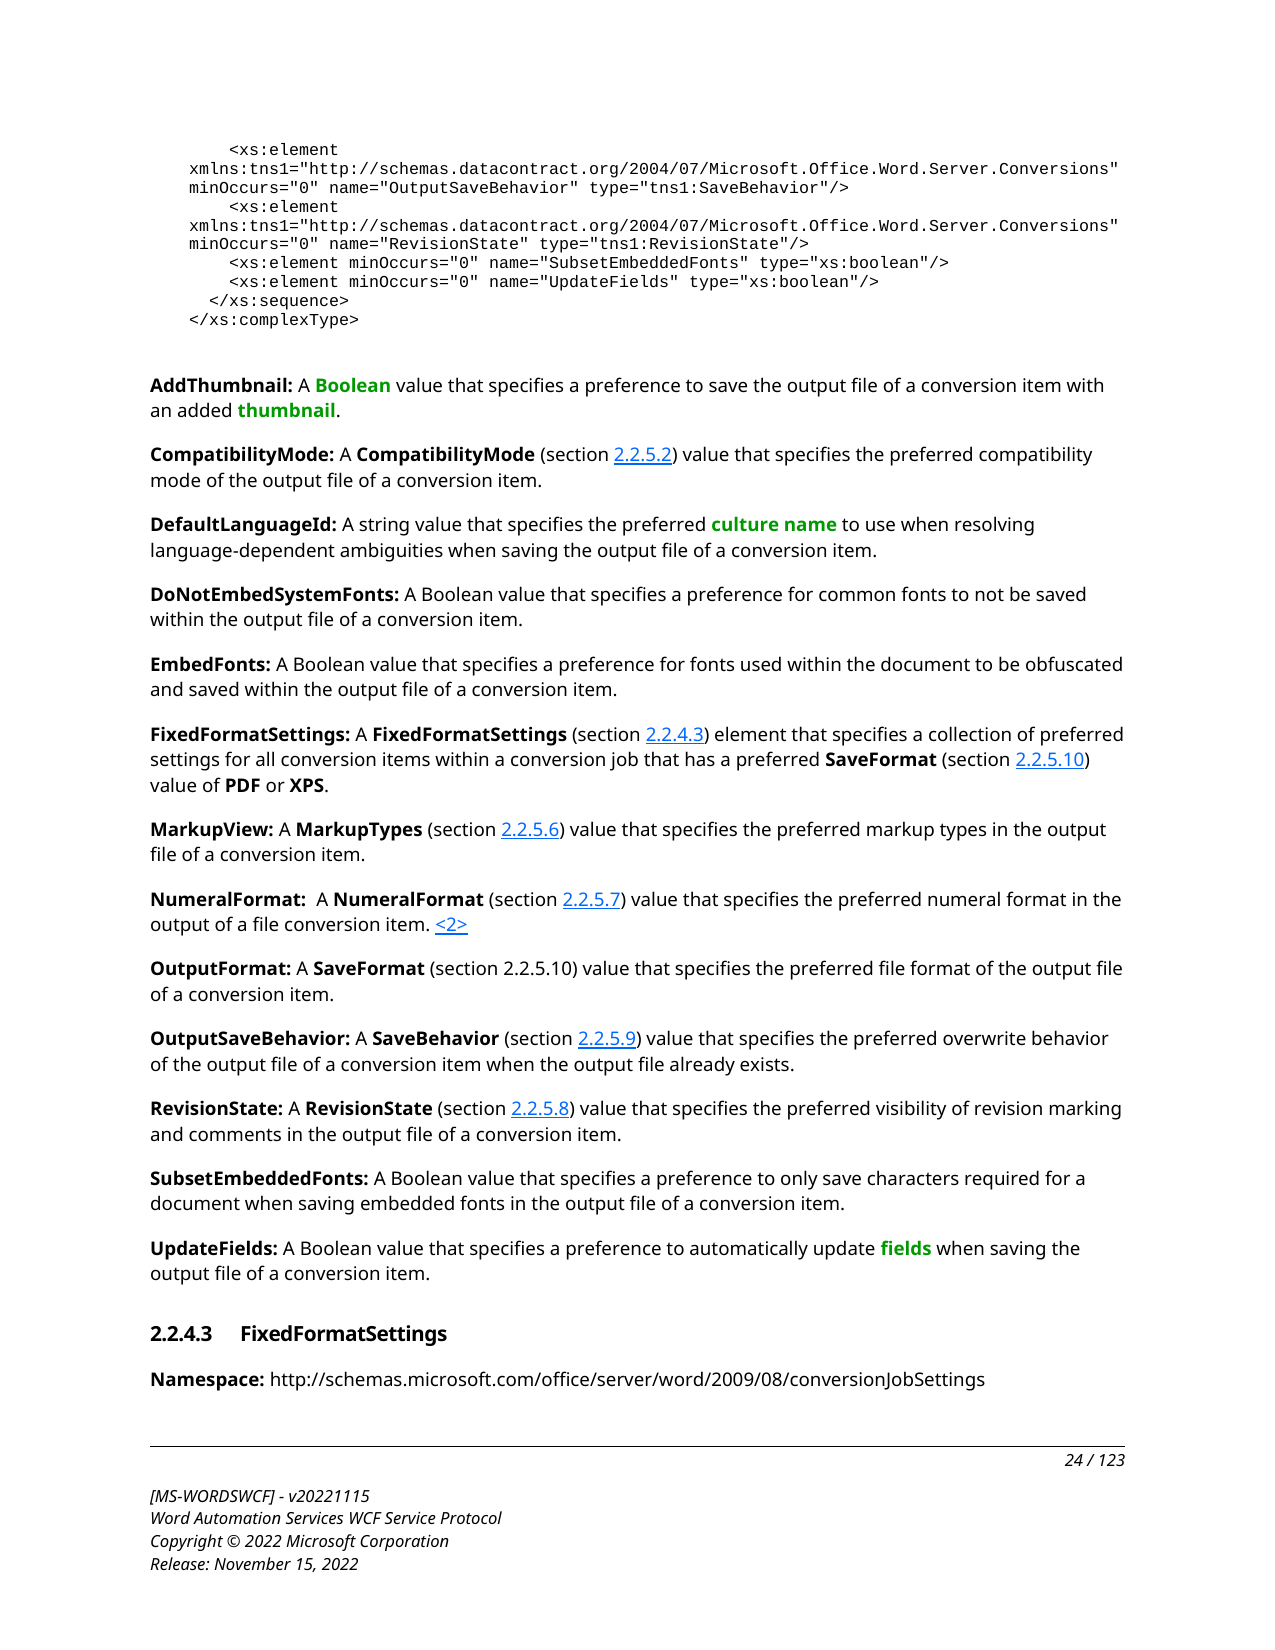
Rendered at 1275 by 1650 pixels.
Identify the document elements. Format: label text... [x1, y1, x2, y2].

text MarkupView: A MarkupTypes (section 2.2.5.6) value that specifies the preferred markup types in the output file of a conversion item. [150, 816, 1125, 867]
text UpdateFields: A Boolean value that specifies a preference to automatically update fields when saving the output file of a conversion item. [150, 1235, 1125, 1286]
text OutputSaveBehavior: A SaveBehavior (section 2.2.5.9) value that specifies the preferred overwrite behavior of the output file of a conversion item when the output file already exists. [150, 1026, 1125, 1077]
text SubsetEmbeddedFonts: A Boolean value that specifies a preference to only save characters required for a document when saving embedded fonts in the output file of a conversion item. [150, 1165, 1125, 1216]
text Namespace: http://schemas.microsoft.com/office/server/word/2009/08/conversionJobSettings [150, 1366, 1125, 1392]
text <xs:element xmlns:tns1="http://schemas.datacontract.org/2004/07/Microsoft.Office.Word.Server.Conversions" minOccurs="0" name="RevisionState" type="tns1:RevisionState"/> [175, 184, 1137, 240]
text EmbedFonts: A Boolean value that specifies a preference for fonts used within the document to be obfuscated and saved within the output file of a conversion item. [150, 651, 1125, 702]
text AddThumbnail: A Boolean value that specifies a preference to save the output file of a conversion item with an added thumbnail. [150, 372, 1125, 423]
text </xs:complexType> [175, 297, 1137, 341]
text DefaultLanguageId: A string value that specifies the preferred culture name to use when resolving language-dependent ambiguities when saving the output file of a conversion item. [150, 511, 1125, 562]
text <xs:element minOccurs="0" name="SubsetEmbeddedFonts" type="xs:boolean"/> [175, 240, 1137, 259]
subtitle FixedFormatSettings [150, 1319, 1125, 1348]
text FixedFormatSettings: A FixedFormatSettings (section 2.2.4.3) element that specifies a collection of preferred settings for all conversion items within a conversion job that has a preferred SaveFormat (section 2.2.5.10) value of PDF or XPS. [150, 721, 1125, 797]
text RevisionState: A RevisionState (section 2.2.5.8) value that specifies the preferred visibility of revision marking and comments in the output file of a conversion item. [150, 1095, 1125, 1146]
text CompatibilityMode: A CompatibilityMode (section 2.2.5.2) value that specifies the preferred compatibility mode of the output file of a conversion item. [150, 442, 1125, 493]
text </xs:sequence> [175, 278, 1137, 297]
text DoNotEmbedSystemFonts: A Boolean value that specifies a preference for common fonts to not be saved within the output file of a conversion item. [150, 581, 1125, 632]
text NumeralFormat: A NumeralFormat (section 2.2.5.7) value that specifies the preferred numeral format in the output of a file conversion item. <2> [150, 886, 1125, 937]
text <xs:element minOccurs="0" name="UpdateFields" type="xs:boolean"/> [175, 259, 1137, 278]
text OutputFormat: A SaveFormat (section 2.2.5.10) value that specifies the preferred file format of the output file of a conversion item. [150, 956, 1125, 1007]
text <xs:element xmlns:tns1="http://schemas.datacontract.org/2004/07/Microsoft.Office.Word.Server.Conversions" minOccurs="0" name="OutputSaveBehavior" type="tns1:SaveBehavior"/> [175, 133, 1137, 184]
